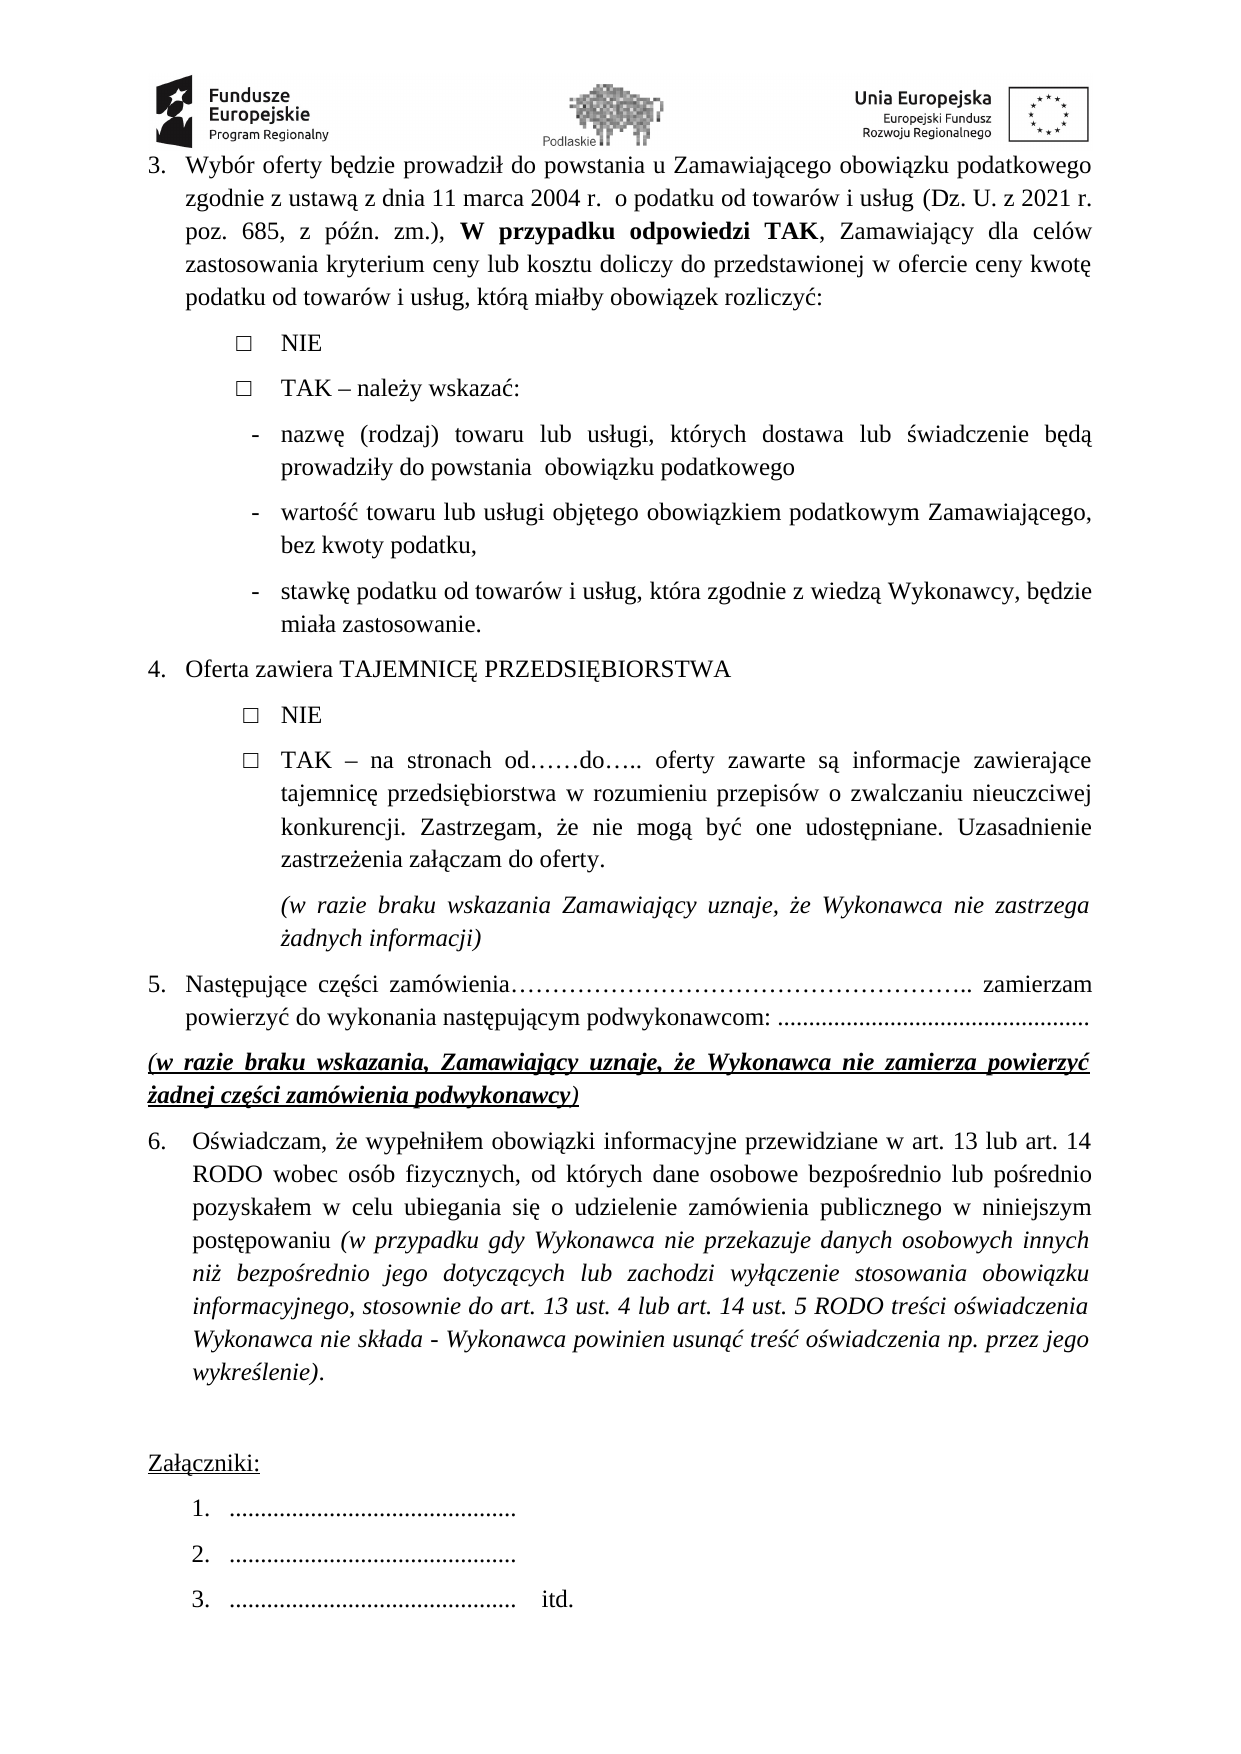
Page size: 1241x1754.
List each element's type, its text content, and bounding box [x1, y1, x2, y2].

text 4. Oferta zawiera TAJEMNICĘ PRZEDSIĘBIORSTWA [148, 654, 1093, 683]
text 5. Następujące części zamówienia……………………………………………….. zamierzam powierzyć do wykonania następującym podwykonawcom: .................................................. [148, 969, 1093, 1030]
text □ TAK – na stronach od……do….. oferty zawarte są informacje zawierające tajemnicę przedsiębiorstwa w rozumieniu przepisów o zwalczaniu nieuczciwej konkurencji. Zastrzegam, że nie mogą być one udostępniane. Uzasadnienie zastrzeżenia załączam do oferty. [243, 746, 1093, 873]
text □ TAK – należy wskazać: [236, 373, 1093, 402]
text - nazwę (rodzaj) towaru lub usługi, których dostawa lub świadczenie będą prowadziły do powstania obowiązku podatkowego [251, 419, 1093, 481]
text (w razie braku wskazania, Zamawiający uznaje, że Wykonawca nie zamierza powierzyć żadnej części zamówienia podwykonawcy) [148, 1047, 1093, 1109]
picture [147, 73, 1093, 151]
text 3. Wybór oferty będzie prowadził do powstania u Zamawiającego obowiązku podatkowego zgodnie z ustawą z dnia 11 marca 2004 r. o podatku od towarów i usług (Dz. U. z 2021 r. poz. 685, z późn. zm.), W przypadku odpowiedzi TAK, Zamawiający dla celów zastosowania kryterium ceny lub kosztu doliczy do przedstawionej w ofercie ceny kwotę podatku od towarów i usług, którą miałby obowiązek rozliczyć: [148, 151, 1093, 311]
text □ NIE [236, 328, 1093, 357]
text Załączniki: [148, 1448, 1093, 1477]
text 2. .............................................. [191, 1539, 1093, 1568]
text - wartość towaru lub usługi objętego obowiązkiem podatkowym Zamawiającego, bez kwoty podatku, [251, 497, 1093, 559]
text 1. .............................................. [191, 1493, 1093, 1522]
text 3. .............................................. itd. [191, 1584, 1093, 1613]
text □ NIE [243, 700, 1093, 729]
text - stawkę podatku od towarów i usług, która zgodnie z wiedzą Wykonawcy, będzie miała zastosowanie. [251, 576, 1093, 638]
text (w razie braku wskazania Zamawiający uznaje, że Wykonawca nie zastrzega żadnych informacji) [281, 890, 1093, 952]
text 6. Oświadczam, że wypełniłem obowiązki informacyjne przewidziane w art. 13 lub art. 14 RODO wobec osób fizycznych, od których dane osobowe bezpośrednio lub pośrednio pozyskałem w celu ubiegania się o udzielenie zamówienia publicznego w niniejszym postępowaniu (w przypadku gdy Wykonawca nie przekazuje danych osobowych innych niż bezpośrednio jego dotyczących lub zachodzi wyłączenie stosowania obowiązku informacyjnego, stosownie do art. 13 ust. 4 lub art. 14 ust. 5 RODO treści oświadczenia Wykonawca nie składa - Wykonawca powinien usunąć treść oświadczenia np. przez jego wykreślenie). [148, 1126, 1093, 1386]
